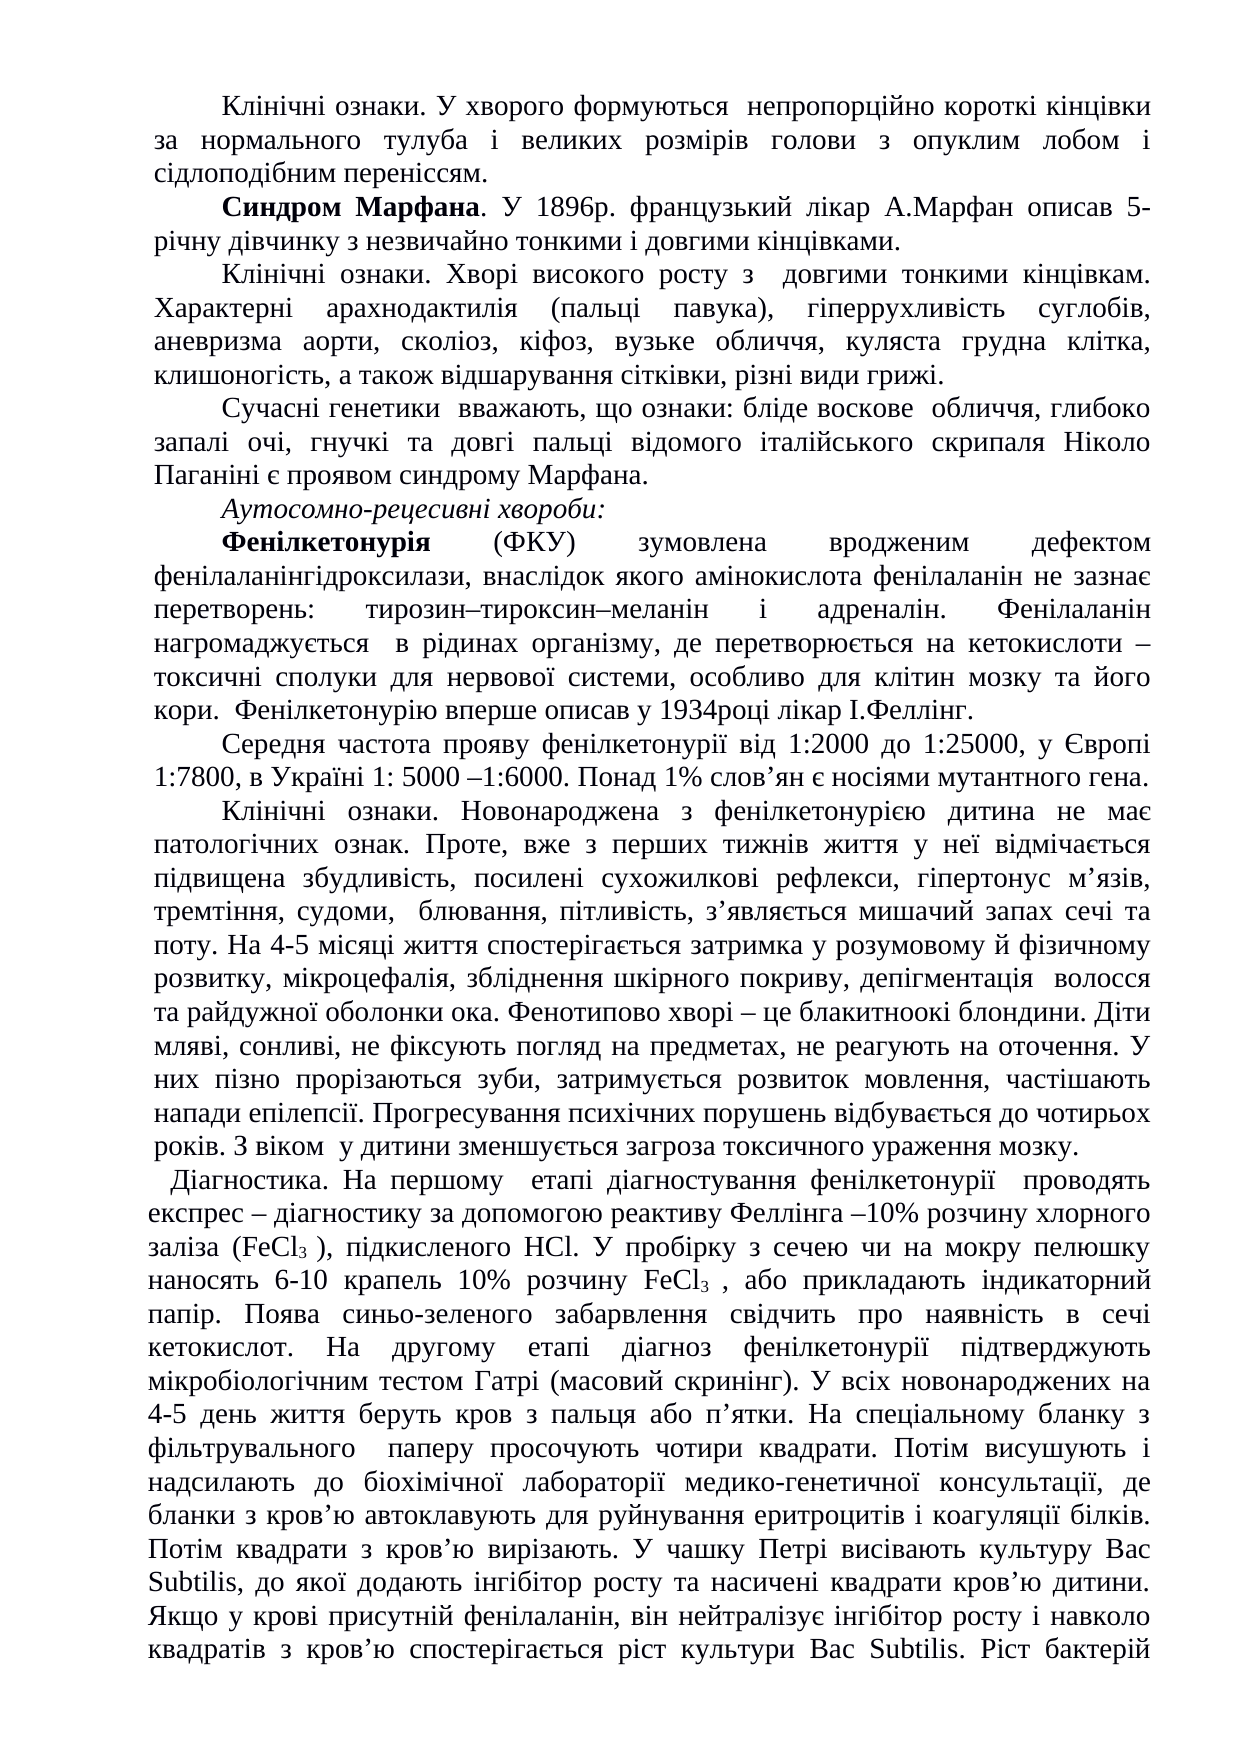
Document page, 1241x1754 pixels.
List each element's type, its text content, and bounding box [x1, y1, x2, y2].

text Сучасні генетики вважають, що ознаки: бліде воскове обличчя, глибоко запалі очі, гнучкі та довгі пальці відомого італійського скрипаля Ніколо Паганіні є проявом синдрому Марфана. [153, 390, 1152, 491]
text Аутосомно-рецесивні хвороби: [153, 491, 1152, 524]
text Клінічні ознаки. Хворі високого росту з довгими тонкими кінцівкам. Характерні арахнодактилія (пальці павука), гіперрухливість суглобів, аневризма аорти, сколіоз, кіфоз, вузьке обличчя, куляста грудна клітка, клишоногість, а також відшарування сітківки, різні види грижі. [153, 256, 1152, 390]
text Клінічні ознаки. У хворого формуються непропорційно короткі кінцівки за нормального тулуба і великих розмірів голови з опуклим лобом і сідлоподібним переніссям. [153, 88, 1152, 189]
text Середня частота прояву фенілкетонурії від 1:2000 до 1:25000, у Європі 1:7800, в Україні 1: 5000 –1:6000. Понад 1% слов’ян є носіями мутантного гена. [153, 726, 1152, 793]
text Фенілкетонурія (ФКУ) зумовлена вродженим дефектом фенілаланінгідроксилази, внаслідок якого амінокислота фенілаланін не зазнає перетворень: тирозин–тироксин–меланін і адреналін. Фенілаланін нагромаджується в рідинах організму, де перетворюється на кетокислоти –токсичні сполуки для нервової системи, особливо для клітин мозку та його кори. Фенілкетонурію вперше описав у 1934році лікар І.Феллінг. [153, 524, 1152, 726]
text Клінічні ознаки. Новонароджена з фенілкетонурією дитина не має патологічних ознак. Проте, вже з перших тижнів життя у неї відмічається підвищена збудливість, посилені сухожилкові рефлекси, гіпертонус м’язів, тремтіння, судоми, блювання, пітливість, з’являється мишачий запах сечі та поту. На 4-5 місяці життя спостерігається затримка у розумовому й фізичному розвитку, мікроцефалія, збліднення шкірного покриву, депігментація волосся та райдужної оболонки ока. Фенотипово хворі – це блакитноокі блондини. Діти мляві, сонливі, не фіксують погляд на предметах, не реагують на оточення. У них пізно прорізаються зуби, затримується розвиток мовлення, частішають напади епілепсії. Прогресування психічних порушень відбувається до чотирьох років. З віком у дитини зменшується загроза токсичного ураження мозку. [153, 793, 1152, 1162]
text Синдром Марфана. У 1896р. французький лікар А.Марфан описав 5-річну дівчинку з незвичайно тонкими і довгими кінцівками. [153, 189, 1152, 256]
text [148, 1162, 1152, 1665]
